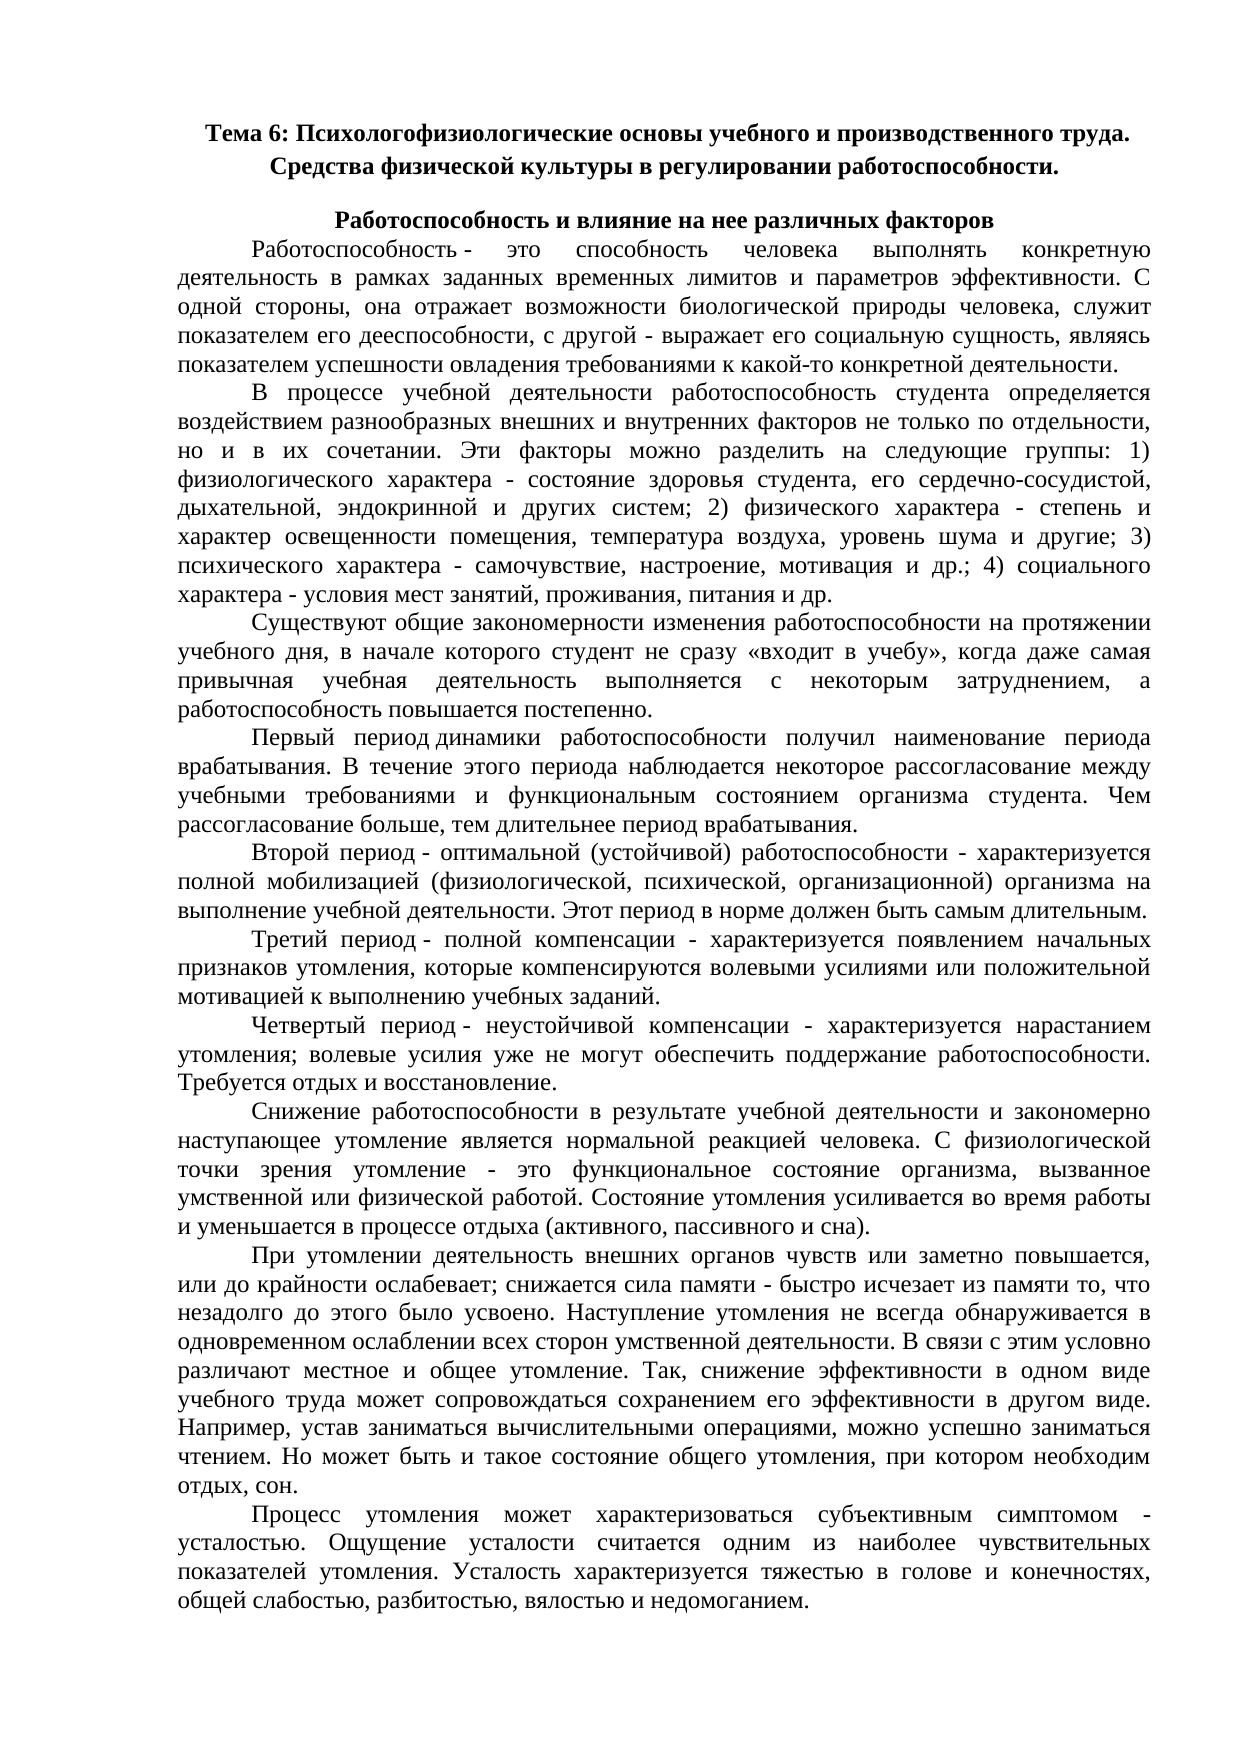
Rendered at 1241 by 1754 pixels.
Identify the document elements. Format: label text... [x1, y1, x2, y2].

text Третий период - полной компенсации - характеризуется появлением начальных признаков утомления, которые компенсируются волевыми усилиями или положительной мотивацией к выполнению учебных заданий. [177, 924, 1152, 1010]
text Существуют общие закономерности изменения работоспособности на протяжении учебного дня, в начале которого студент не сразу «входит в учебу», когда даже самая привычная учебная деятельность выполняется с некоторым затруднением, а работоспособность повышается постепенно. [177, 607, 1152, 722]
text В процессе учебной деятельности работоспособность студента определяется воздействием разнообразных внешних и внутренних факторов не только по отдельности, но и в их сочетании. Эти факторы можно разделить на следующие группы: 1) физиологического характера - состояние здоровья студента, его сердечно-сосудистой, дыхательной, эндокринной и других систем; 2) физического характера - степень и характер освещенности помещения, температура воздуха, уровень шума и другие; 3) психического характера - самочувствие, настроение, мотивация и др.; 4) социального характера - условия мест занятий, проживания, питания и др. [177, 377, 1152, 607]
text Второй период - оптимальной (устойчивой) работоспособности - характеризуется полной мобилизацией (физиологической, психической, организационной) организма на выполнение учебной деятельности. Этот период в норме должен быть самым длительным. [177, 837, 1152, 924]
text Снижение работоспособности в результате учебной деятельности и закономерно наступающее утомление является нормальной реакцией человека. С физиологической точки зрения утомление - это функциональное состояние организма, вызванное умственной или физической работой. Состояние утомления усиливается во время работы и уменьшается в процессе отдыха (активного, пассивного и сна). [177, 1096, 1152, 1240]
text Первый период динамики работоспособности получил наименование периода врабатывания. В течение этого периода наблюдается некоторое рассогласование между учебными требованиями и функциональным состоянием организма студента. Чем рассогласование больше, тем длительнее период врабатывания. [177, 722, 1152, 837]
text При утомлении деятельность внешних органов чувств или заметно повышается, или до крайности ослабевает; снижается сила памяти - быстро исчезает из памяти то, что незадолго до этого было усвоено. Наступление утомления не всегда обнаруживается в одновременном ослаблении всех сторон умственной деятельности. В связи с этим условно различают местное и общее утомление. Так, снижение эффективности в одном виде учебного труда может сопровождаться сохранением его эффективности в другом виде. Например, устав заниматься вычислительными операциями, можно успешно заниматься чтением. Но может быть и такое состояние общего утомления, при котором необходим отдых, сон. [177, 1240, 1152, 1499]
text Процесс утомления может характеризоваться субъективным симптомом - усталостью. Ощущение усталости считается одним из наиболее чувствительных показателей утомления. Усталость характеризуется тяжестью в голове и конечностях, общей слабостью, разбитостью, вялостью и недомоганием. [177, 1499, 1152, 1614]
text Четвертый период - неустойчивой компенсации - характеризуется нарастанием утомления; волевые усилия уже не могут обеспечить поддержание работоспособности. Требуется отдых и восстановление. [177, 1010, 1152, 1096]
text Работоспособность - это способность человека выполнять конкретную деятельность в рамках заданных временных лимитов и параметров эффективности. С одной стороны, она отражает возможности биологической природы человека, служит показателем его дееспособности, с другой - выражает его социальную сущность, являясь показателем успешности овладения требованиями к какой-то конкретной деятельности. [177, 234, 1152, 377]
text Работоспособность и влияние на нее различных факторов [177, 205, 1152, 234]
text Тема 6: Психологофизиологические основы учебного и производственного труда. Средства физической культуры в регулировании работоспособности. [177, 118, 1152, 180]
